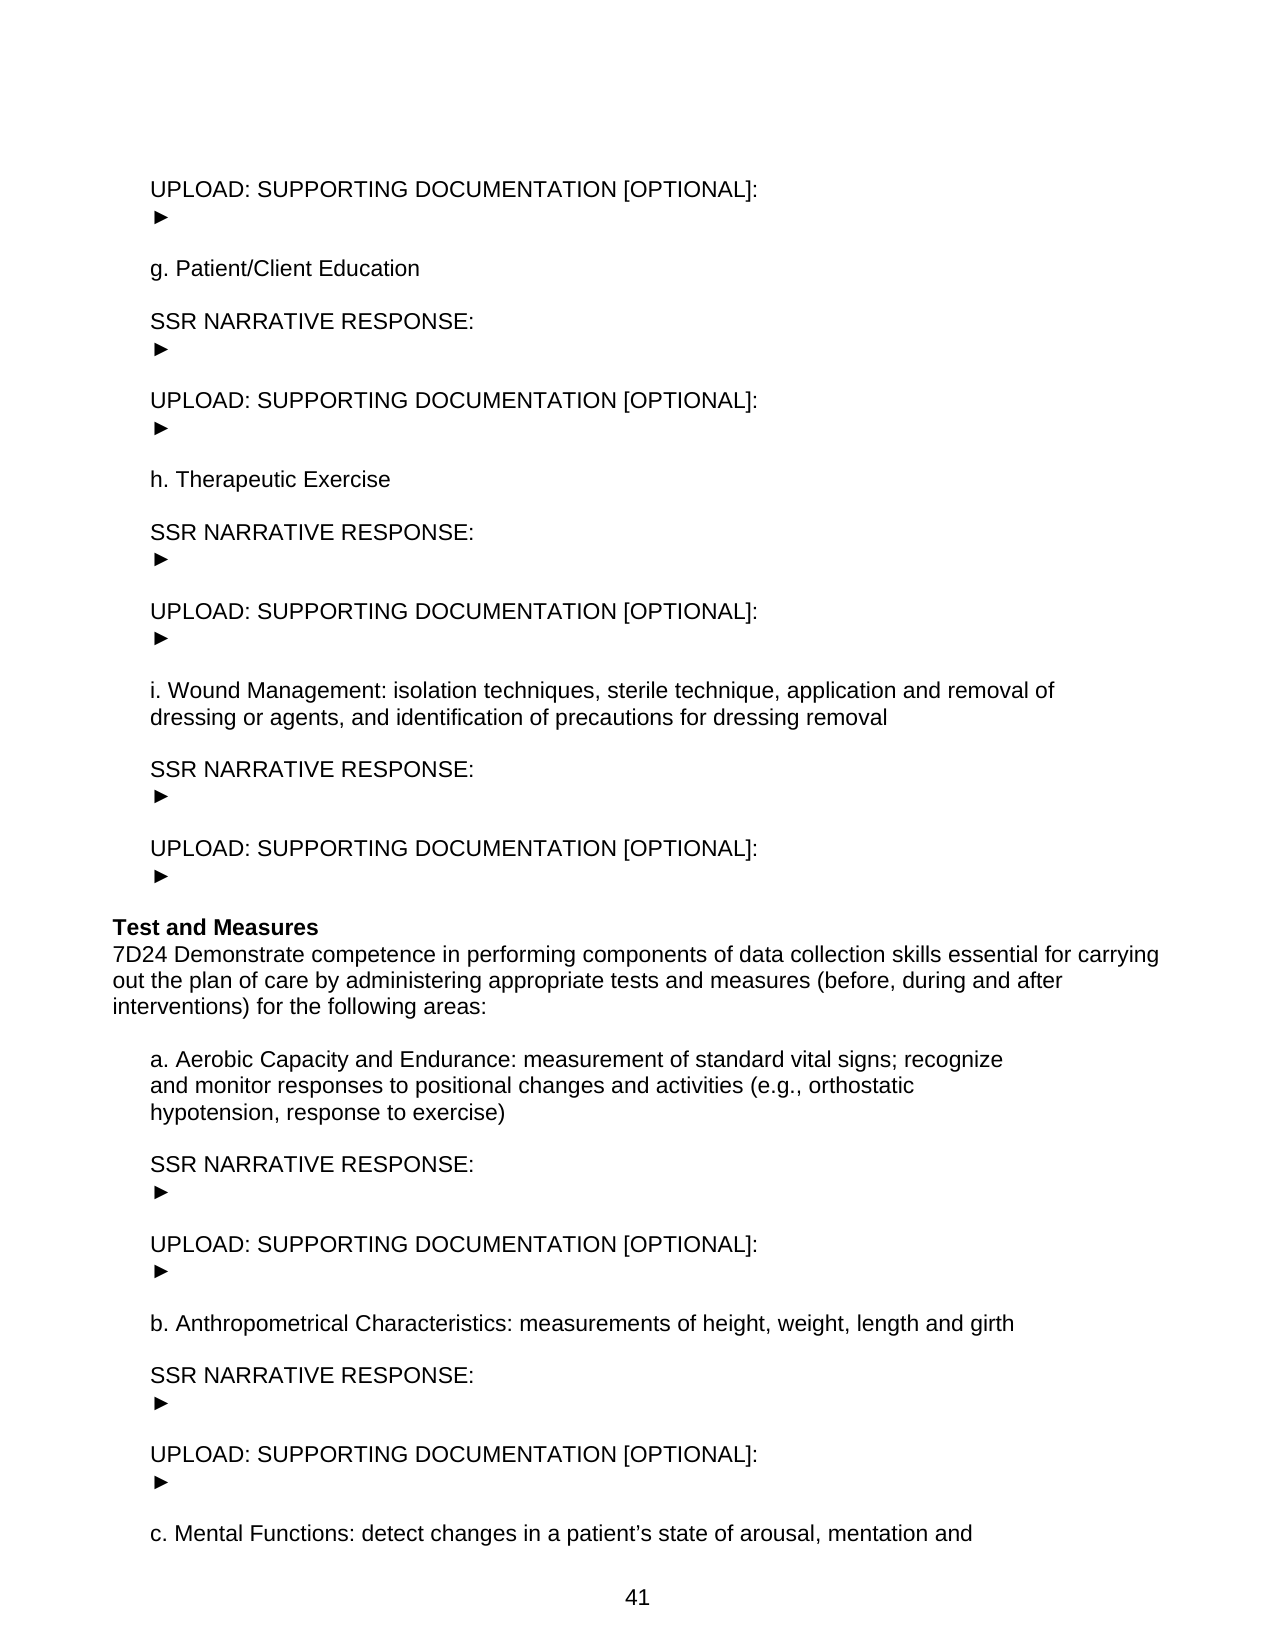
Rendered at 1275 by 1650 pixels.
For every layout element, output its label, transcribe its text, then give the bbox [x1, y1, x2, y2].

text UPLOAD: SUPPORTING DOCUMENTATION [OPTIONAL]: [112, 835, 1162, 862]
text and monitor responses to positional changes and activities (e.g., orthostatic [112, 1072, 1162, 1099]
text SSR NARRATIVE RESPONSE: [112, 1362, 1162, 1389]
text Test and Measures [112, 914, 1162, 941]
text ► [112, 1468, 1162, 1494]
text UPLOAD: SUPPORTING DOCUMENTATION [OPTIONAL]: [112, 1231, 1162, 1257]
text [112, 387, 1162, 413]
text UPLOAD: SUPPORTING DOCUMENTATION [OPTIONAL]: [112, 598, 1162, 624]
text i. Wound Management: isolation techniques, sterile technique, application and removal of [112, 677, 1162, 703]
text ► [112, 334, 1162, 361]
text c. Mental Functions: detect changes in a patient’s state of arousal, mentation and [112, 1520, 1162, 1547]
text ► [112, 862, 1162, 888]
text dressing or agents, and identification of precautions for dressing removal [112, 703, 1162, 756]
text h. Therapeutic Exercise [112, 466, 1162, 493]
text ► [112, 545, 1162, 572]
text hypotension, response to exercise) [112, 1099, 1162, 1125]
text ► [112, 1257, 1162, 1283]
text ► [112, 203, 1162, 229]
text ► [112, 413, 1162, 440]
text 7D24 Demonstrate competence in performing components of data collection skills essential for carrying out the plan of care by administering appropriate tests and measures (before, during and after interventions) for the following areas: [112, 941, 1162, 1020]
text SSR NARRATIVE RESPONSE: [112, 519, 1162, 545]
text ► [112, 624, 1162, 651]
text ► [112, 782, 1162, 809]
text ► [112, 1389, 1162, 1415]
text g. Patient/Client Education [112, 255, 1162, 282]
text SSR NARRATIVE RESPONSE: [112, 308, 1162, 334]
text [112, 1441, 1162, 1468]
text a. Aerobic Capacity and Endurance: measurement of standard vital signs; recognize [112, 1046, 1162, 1072]
text SSR NARRATIVE RESPONSE: [112, 756, 1162, 782]
text SSR NARRATIVE RESPONSE: [112, 1151, 1162, 1178]
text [112, 176, 1162, 203]
text ► [112, 1178, 1162, 1204]
text b. Anthropometrical Characteristics: measurements of height, weight, length and girth [112, 1309, 1162, 1336]
